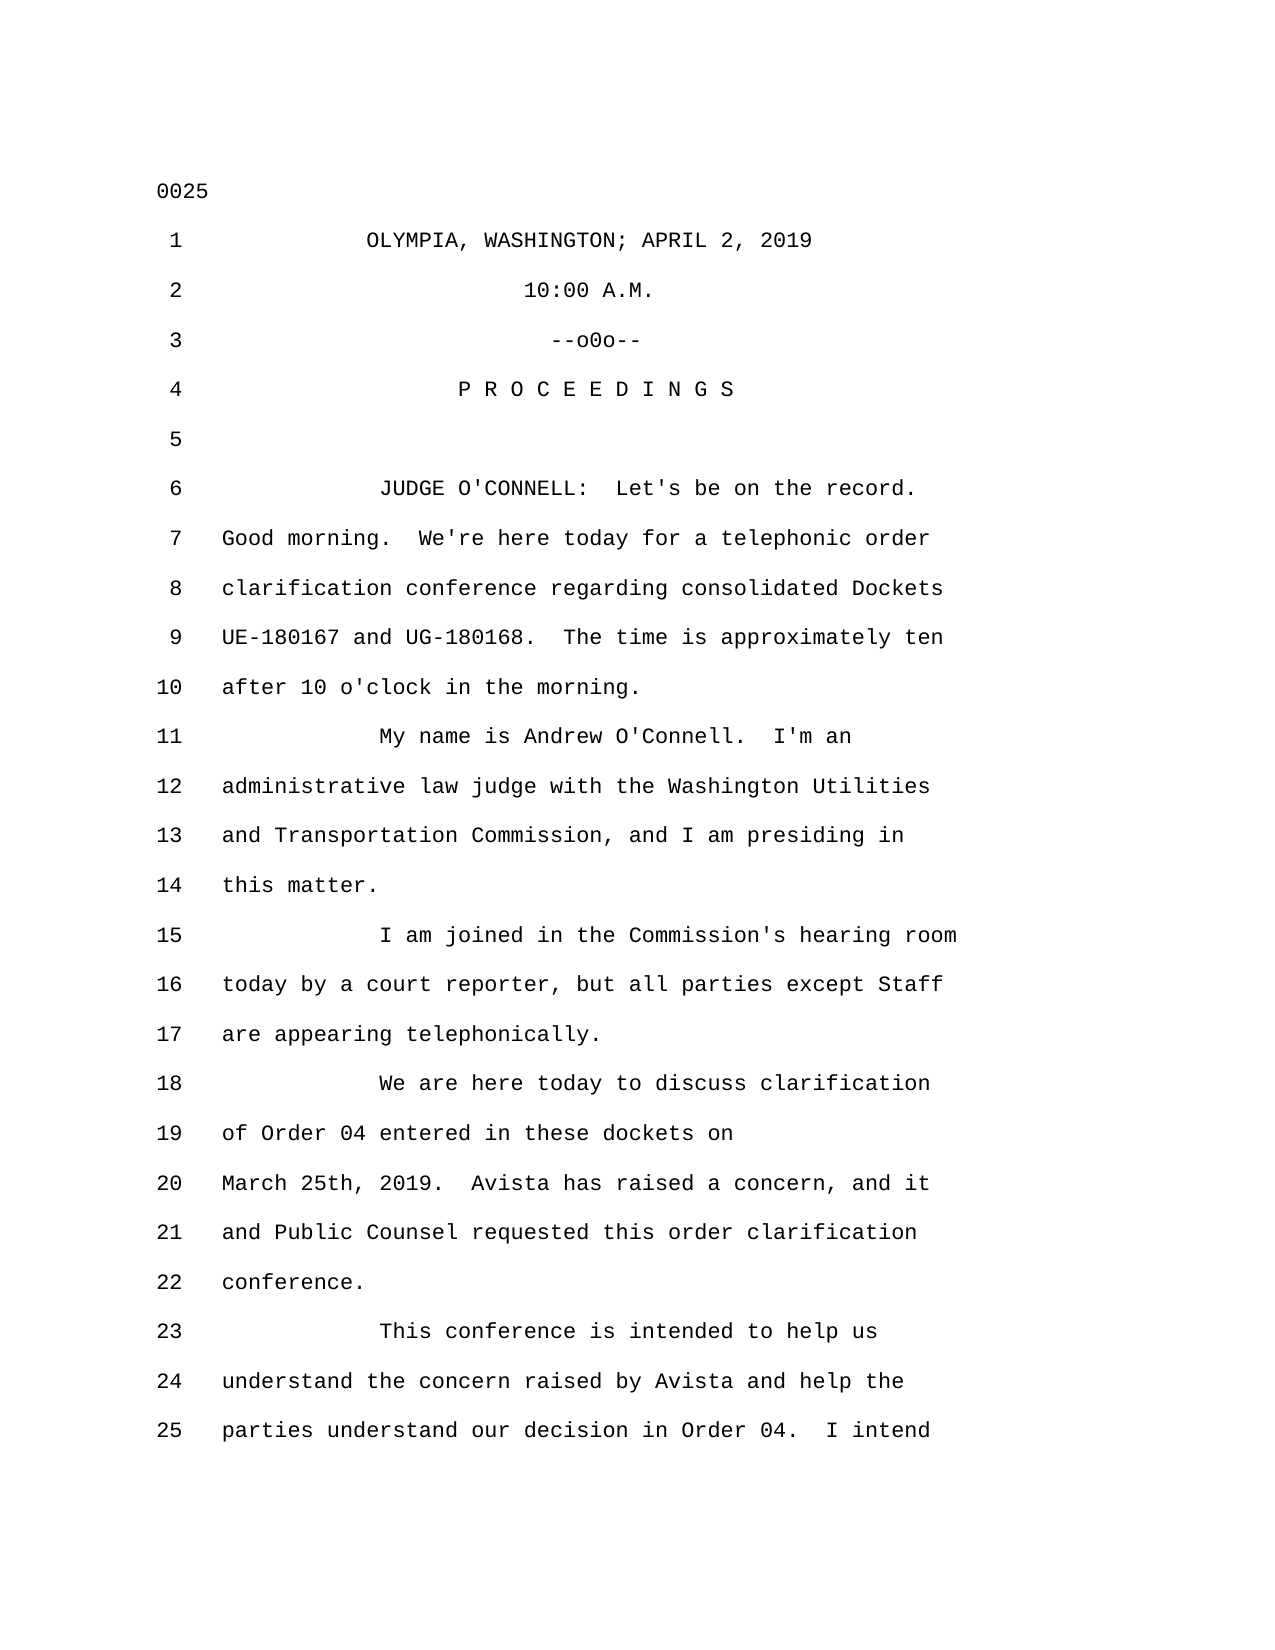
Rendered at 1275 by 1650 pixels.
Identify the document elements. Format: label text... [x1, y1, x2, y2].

text 7 Good morning. We're here today for a telephonic order [156, 527, 1119, 552]
text 25 parties understand our decision in Order 04. I intend [156, 1419, 1119, 1444]
text 21 and Public Counsel requested this order clarification [156, 1221, 1119, 1246]
text 3 --o0o-- [156, 329, 1119, 353]
text 5 [156, 428, 1119, 453]
text 4 P R O C E E D I N G S [156, 378, 1119, 403]
text 23 This conference is intended to help us [156, 1320, 1119, 1345]
text 20 March 25th, 2019. Avista has raised a concern, and it [156, 1172, 1119, 1196]
text 2 10:00 A.M. [156, 279, 1119, 304]
text 16 today by a court reporter, but all parties except Staff [156, 973, 1119, 998]
text 24 understand the concern raised by Avista and help the [156, 1370, 1119, 1395]
text 6 JUDGE O'CONNELL: Let's be on the record. [156, 477, 1119, 502]
text 13 and Transportation Commission, and I am presiding in [156, 824, 1119, 849]
text 0025 [156, 180, 1119, 205]
text 17 are appearing telephonically. [156, 1023, 1119, 1048]
text 12 administrative law judge with the Washington Utilities [156, 775, 1119, 800]
text 19 of Order 04 entered in these dockets on [156, 1122, 1119, 1147]
text 10 after 10 o'clock in the morning. [156, 676, 1119, 701]
text 8 clarification conference regarding consolidated Dockets [156, 577, 1119, 601]
text 22 conference. [156, 1271, 1119, 1296]
text 15 I am joined in the Commission's hearing room [156, 924, 1119, 948]
text 9 UE-180167 and UG-180168. The time is approximately ten [156, 626, 1119, 651]
text 14 this matter. [156, 874, 1119, 899]
text 11 My name is Andrew O'Connell. I'm an [156, 725, 1119, 750]
text 1 OLYMPIA, WASHINGTON; APRIL 2, 2019 [156, 229, 1119, 254]
text 18 We are here today to discuss clarification [156, 1072, 1119, 1097]
